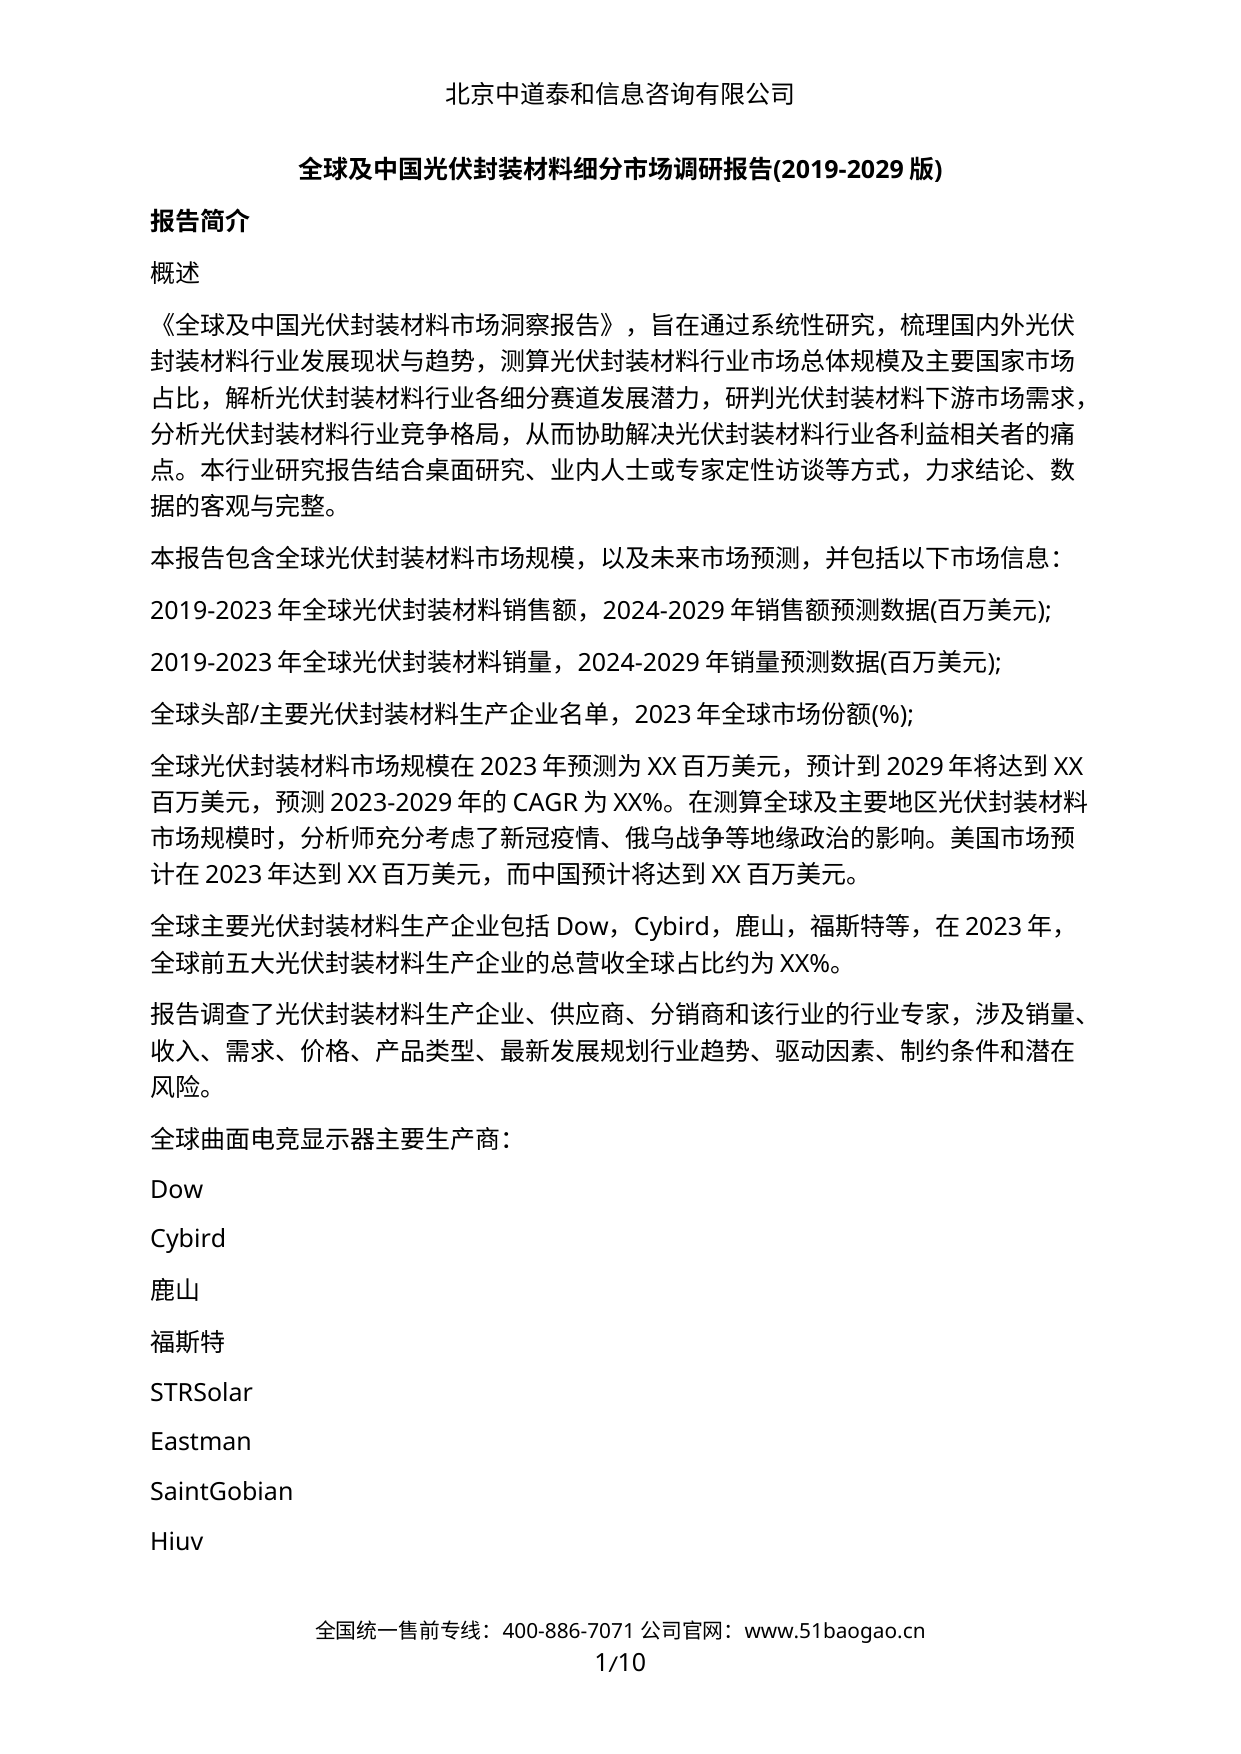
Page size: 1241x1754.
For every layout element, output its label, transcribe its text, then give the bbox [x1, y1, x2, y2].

text 2019-2023年全球光伏封装材料销量，2024-2029年销量预测数据(百万美元); [150, 642, 1090, 679]
text 全球主要光伏封装材料生产企业包括 Dow，Cybird，鹿山，福斯特等，在2023年，全球前五大光伏封装材料生产企业的总营收全球占比约为XX%。 [150, 907, 1090, 979]
text SaintGobian [150, 1474, 1090, 1508]
text Cybird [150, 1221, 1090, 1255]
text Dow [150, 1171, 1090, 1205]
text 本报告包含全球光伏封装材料市场规模，以及未来市场预测，并包括以下市场信息： [150, 539, 1090, 575]
text 报告简介 [150, 202, 1090, 238]
text 全球光伏封装材料市场规模在2023年预测为XX百万美元，预计到2029年将达到XX百万美元，预测2023-2029年的CAGR为XX%。在测算全球及主要地区光伏封装材料市场规模时，分析师充分考虑了新冠疫情、俄乌战争等地缘政治的影响。美国市场预计在2023年达到XX百万美元，而中国预计将达到XX百万美元。 [150, 746, 1090, 891]
text 鹿山 [150, 1271, 1090, 1307]
text 报告调查了光伏封装材料生产企业、供应商、分销商和该行业的行业专家，涉及销量、收入、需求、价格、产品类型、最新发展规划行业趋势、驱动因素、制约条件和潜在风险。 [150, 995, 1090, 1104]
text 全球头部/主要光伏封装材料生产企业名单，2023年全球市场份额(%); [150, 694, 1090, 731]
text 全球曲面电竞显示器主要生产商： [150, 1119, 1090, 1156]
text 概述 [150, 254, 1090, 290]
text 全球及中国光伏封装材料细分市场调研报告(2019-2029版) [150, 150, 1090, 186]
text Eastman [150, 1424, 1090, 1458]
text Hiuv [150, 1523, 1090, 1557]
text 福斯特 [150, 1322, 1090, 1359]
text 2019-2023年全球光伏封装材料销售额，2024-2029年销售额预测数据(百万美元); [150, 591, 1090, 627]
text STRSolar [150, 1374, 1090, 1408]
text 《全球及中国光伏封装材料市场洞察报告》，旨在通过系统性研究，梳理国内外光伏封装材料行业发展现状与趋势，测算光伏封装材料行业市场总体规模及主要国家市场占比，解析光伏封装材料行业各细分赛道发展潜力，研判光伏封装材料下游市场需求，分析光伏封装材料行业竞争格局，从而协助解决光伏封装材料行业各利益相关者的痛点。本行业研究报告结合桌面研究、业内人士或专家定性访谈等方式，力求结论、数据的客观与完整。 [150, 306, 1090, 523]
